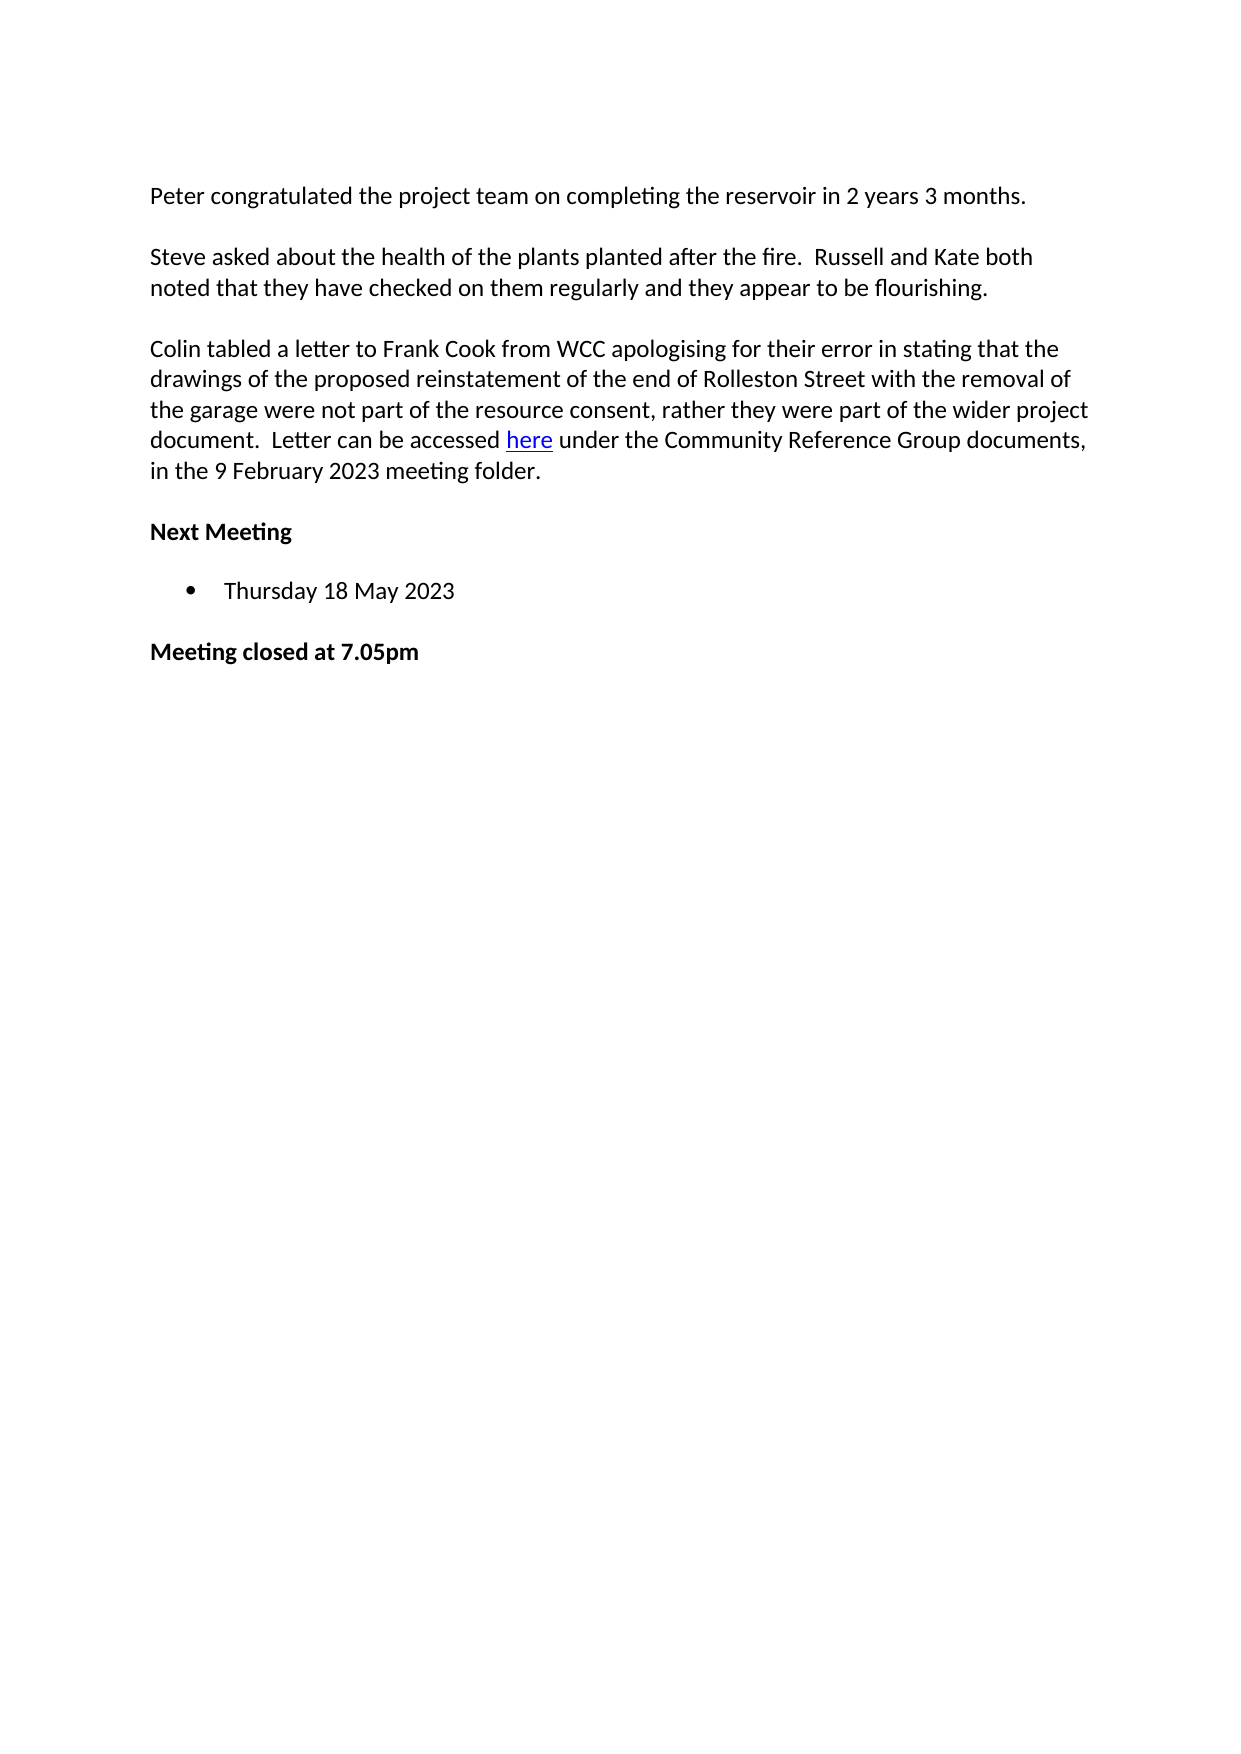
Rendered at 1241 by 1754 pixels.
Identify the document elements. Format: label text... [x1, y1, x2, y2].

list Thursday 18 May 2023 [186, 576, 1090, 606]
text Steve asked about the health of the plants planted after the fire. Russell and Kate both noted that they have checked on them regularly and they appear to be flourishing. [150, 242, 1090, 303]
text Next Meeting [150, 516, 1090, 547]
text Meeting closed at 7.05pm [150, 637, 1090, 667]
text Peter congratulated the project team on completing the reservoir in 2 years 3 months. [150, 181, 1090, 211]
text Colin tabled a letter to Frank Cook from WCC apologising for their error in stating that the drawings of the proposed reinstatement of the end of Rolleston Street with the removal of the garage were not part of the resource consent, rather they were part of the wider project document. Letter can be accessed here under the Community Reference Group documents, in the 9 February 2023 meeting folder. [150, 333, 1090, 486]
